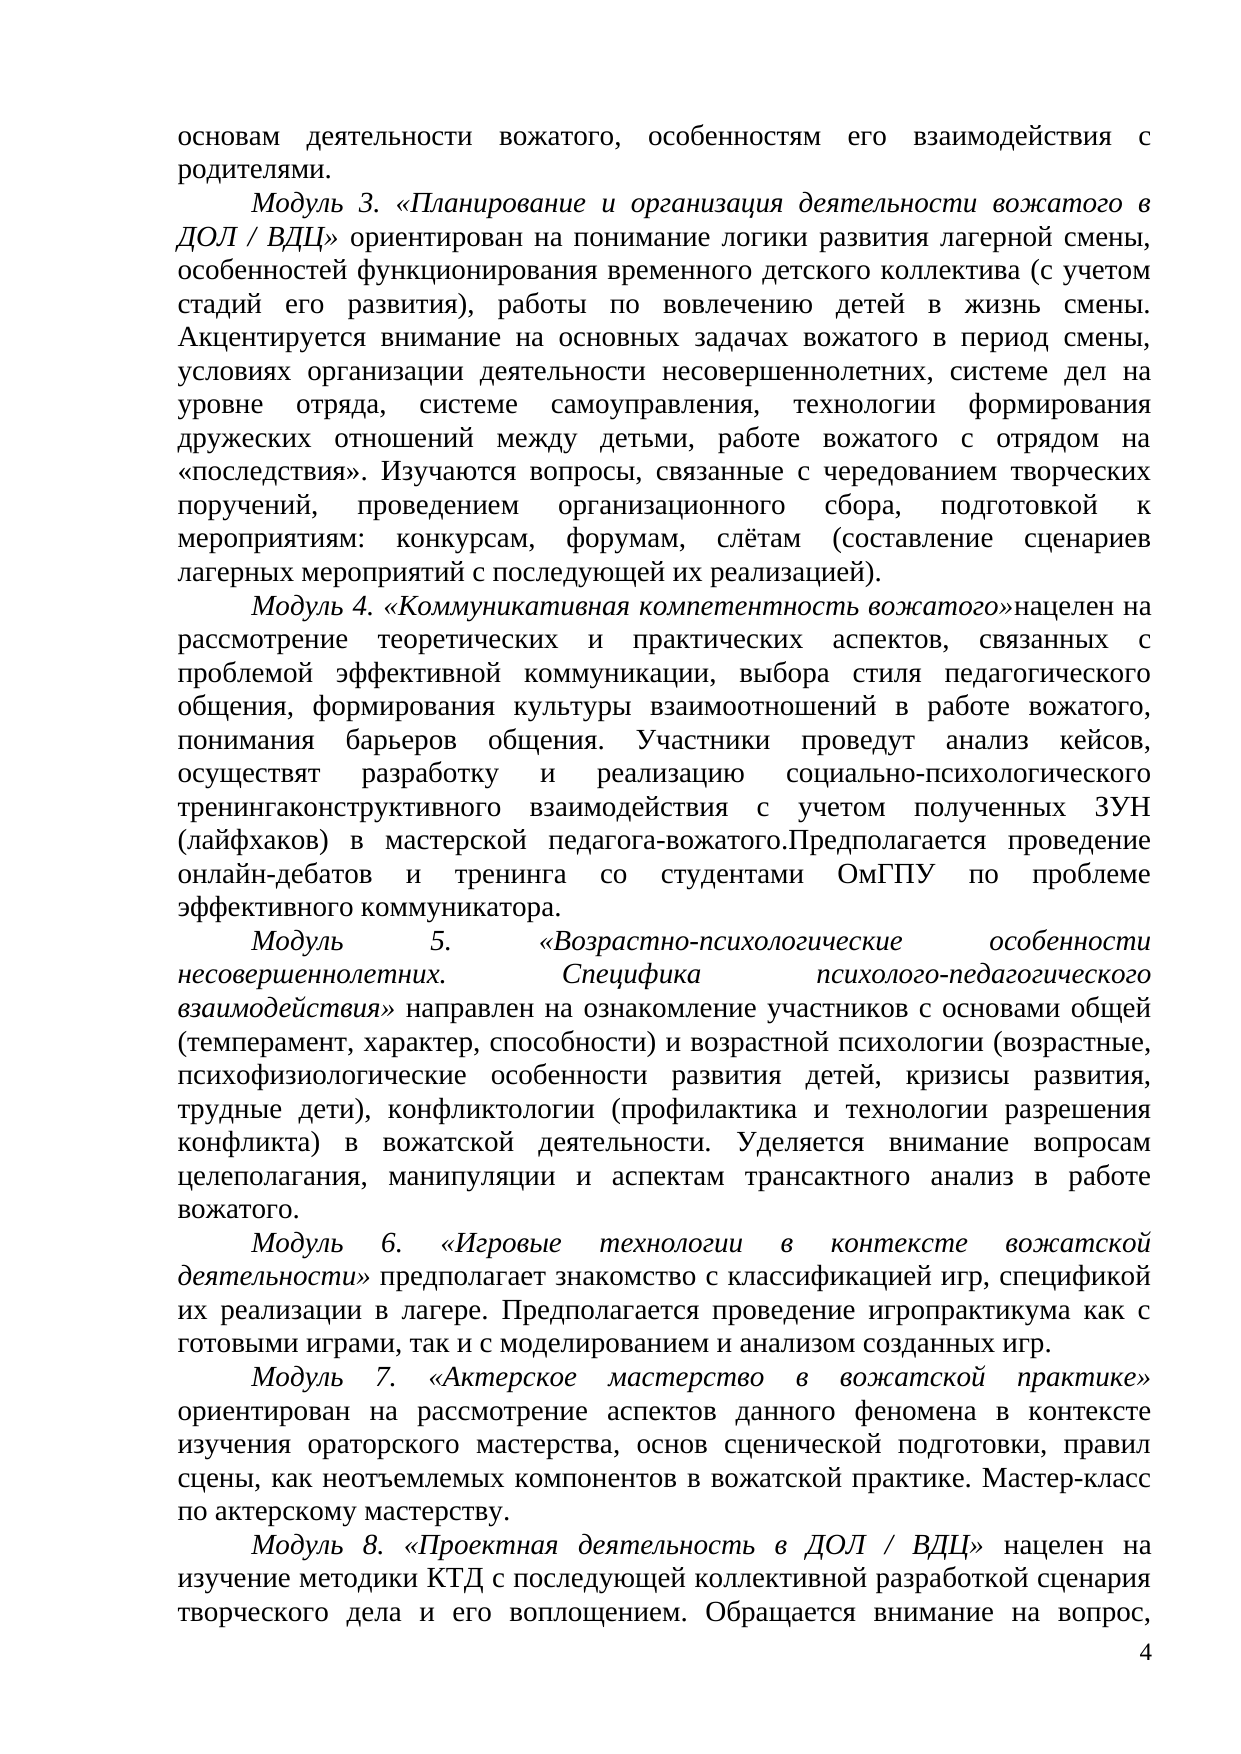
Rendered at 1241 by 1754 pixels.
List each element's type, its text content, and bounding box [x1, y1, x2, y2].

text Модуль 6. «Игровые технологии в контексте вожатской деятельности» предполагает знакомство с классификацией игр, спецификой их реализации в лагере. Предполагается проведение игропрактикума как с готовыми играми, так и с моделированием и анализом созданных игр. [177, 1225, 1152, 1359]
text Модуль 3. «Планирование и организация деятельности вожатого в ДОЛ / ВДЦ» ориентирован на понимание логики развития лагерной смены, особенностей функционирования временного детского коллектива (с учетом стадий его развития), работы по вовлечению детей в жизнь смены. Акцентируется внимание на основных задачах вожатого в период смены, условиях организации деятельности несовершеннолетних, системе дел на уровне отряда, системе самоуправления, технологии формирования дружеских отношений между детьми, работе вожатого с отрядом на «последствия». Изучаются вопросы, связанные с чередованием творческих поручений, проведением организационного сбора, подготовкой к мероприятиям: конкурсам, форумам, слётам (составление сценариев лагерных мероприятий с последующей их реализацией). [177, 185, 1152, 588]
text Модуль 7. «Актерское мастерство в вожатской практике» ориентирован на рассмотрение аспектов данного феномена в контексте изучения ораторского мастерства, основ сценической подготовки, правил сцены, как неотъемлемых компонентов в вожатской практике. Мастер-класс по актерскому мастерству. [177, 1359, 1152, 1527]
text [177, 1527, 1152, 1627]
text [177, 118, 1152, 185]
text Модуль 4. «Коммуникативная компетентность вожатого»нацелен на рассмотрение теоретических и практических аспектов, связанных с проблемой эффективной коммуникации, выбора стиля педагогического общения, формирования культуры взаимоотношений в работе вожатого, понимания барьеров общения. Участники проведут анализ кейсов, осуществят разработку и реализацию социально-психологического тренингаконструктивного взаимодействия с учетом полученных ЗУН (лайфхаков) в мастерской педагога-вожатого.Предполагается проведение онлайн-дебатов и тренинга со студентами ОмГПУ по проблеме эффективного коммуникатора. [177, 588, 1152, 923]
text Модуль 5. «Возрастно-психологические особенности несовершеннолетних. Специфика психолого-педагогического взаимодействия» направлен на ознакомление участников с основами общей (темперамент, характер, способности) и возрастной психологии (возрастные, психофизиологические особенности развития детей, кризисы развития, трудные дети), конфликтологии (профилактика и технологии разрешения конфликта) в вожатской деятельности. Уделяется внимание вопросам целеполагания, манипуляции и аспектам трансактного анализ в работе вожатого. [177, 923, 1152, 1225]
